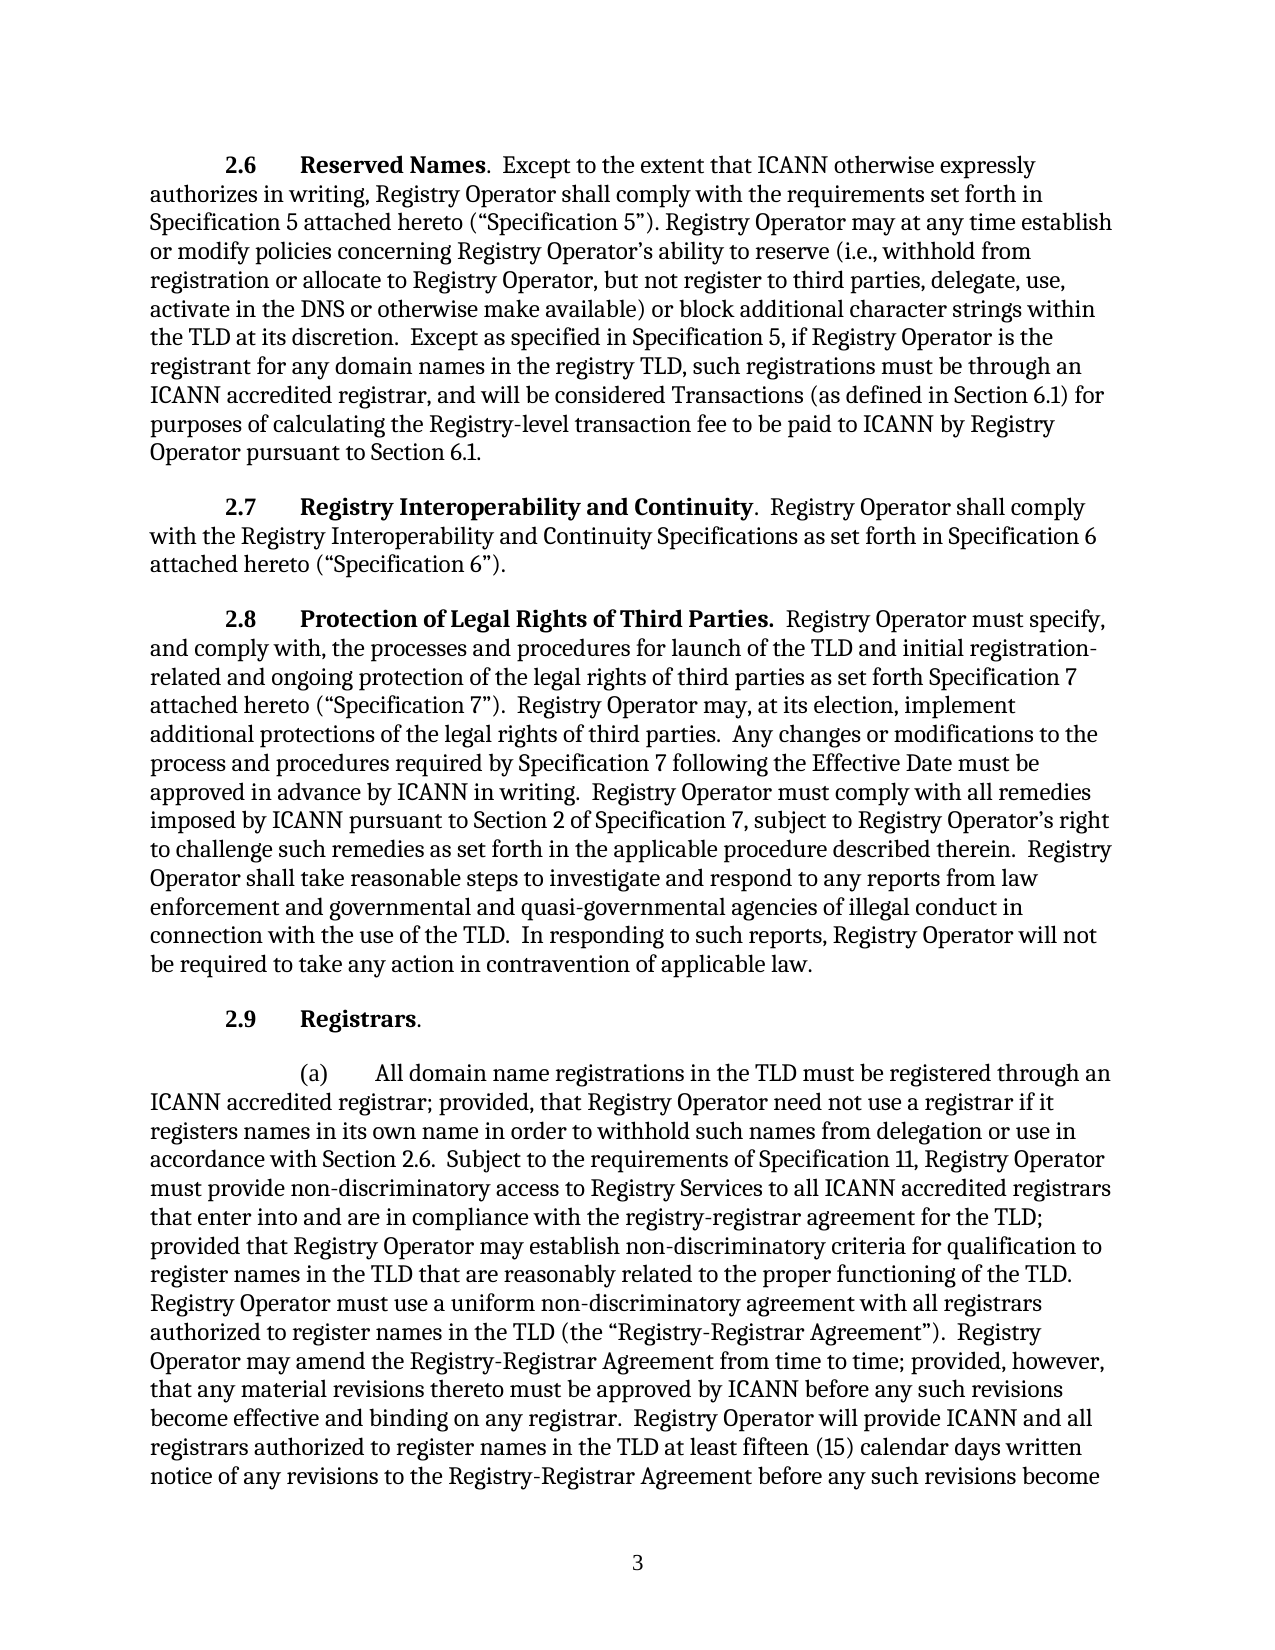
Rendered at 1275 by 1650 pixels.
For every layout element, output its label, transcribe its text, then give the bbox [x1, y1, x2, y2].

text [150, 1058, 1125, 1490]
text Protection of Legal Rights of Third Parties. Registry Operator must specify, and comply with, the processes and procedures for launch of the TLD and initial registration-related and ongoing protection of the legal rights of third parties as set forth Specification 7 attached hereto (“Specification 7”). Registry Operator may, at its election, implement additional protections of the legal rights of third parties. Any changes or modifications to the process and procedures required by Specification 7 following the Effective Date must be approved in advance by ICANN in writing. Registry Operator must comply with all remedies imposed by ICANN pursuant to Section 2 of Specification 7, subject to Registry Operator’s right to challenge such remedies as set forth in the applicable procedure described therein. Registry Operator shall take reasonable steps to investigate and respond to any reports from law enforcement and governmental and quasi-governmental agencies of illegal conduct in connection with the use of the TLD. In responding to such reports, Registry Operator will not be required to take any action in contravention of applicable law. [150, 604, 1125, 979]
text Registrars. [150, 1004, 1125, 1033]
text Reserved Names. Except to the extent that ICANN otherwise expressly authorizes in writing, Registry Operator shall comply with the requirements set forth in Specification 5 attached hereto (“Specification 5”). Registry Operator may at any time establish or modify policies concerning Registry Operator’s ability to reserve (i.e., withhold from registration or allocate to Registry Operator, but not register to third parties, delegate, use, activate in the DNS or otherwise make available) or block additional character strings within the TLD at its discretion. Except as specified in Specification 5, if Registry Operator is the registrant for any domain names in the registry TLD, such registrations must be through an ICANN accredited registrar, and will be considered Transactions (as defined in Section 6.1) for purposes of calculating the Registry-level transaction fee to be paid to ICANN by Registry Operator pursuant to Section 6.1. [150, 150, 1125, 467]
text Registry Interoperability and Continuity. Registry Operator shall comply with the Registry Interoperability and Continuity Specifications as set forth in Specification 6 attached hereto (“Specification 6”). [150, 492, 1125, 579]
